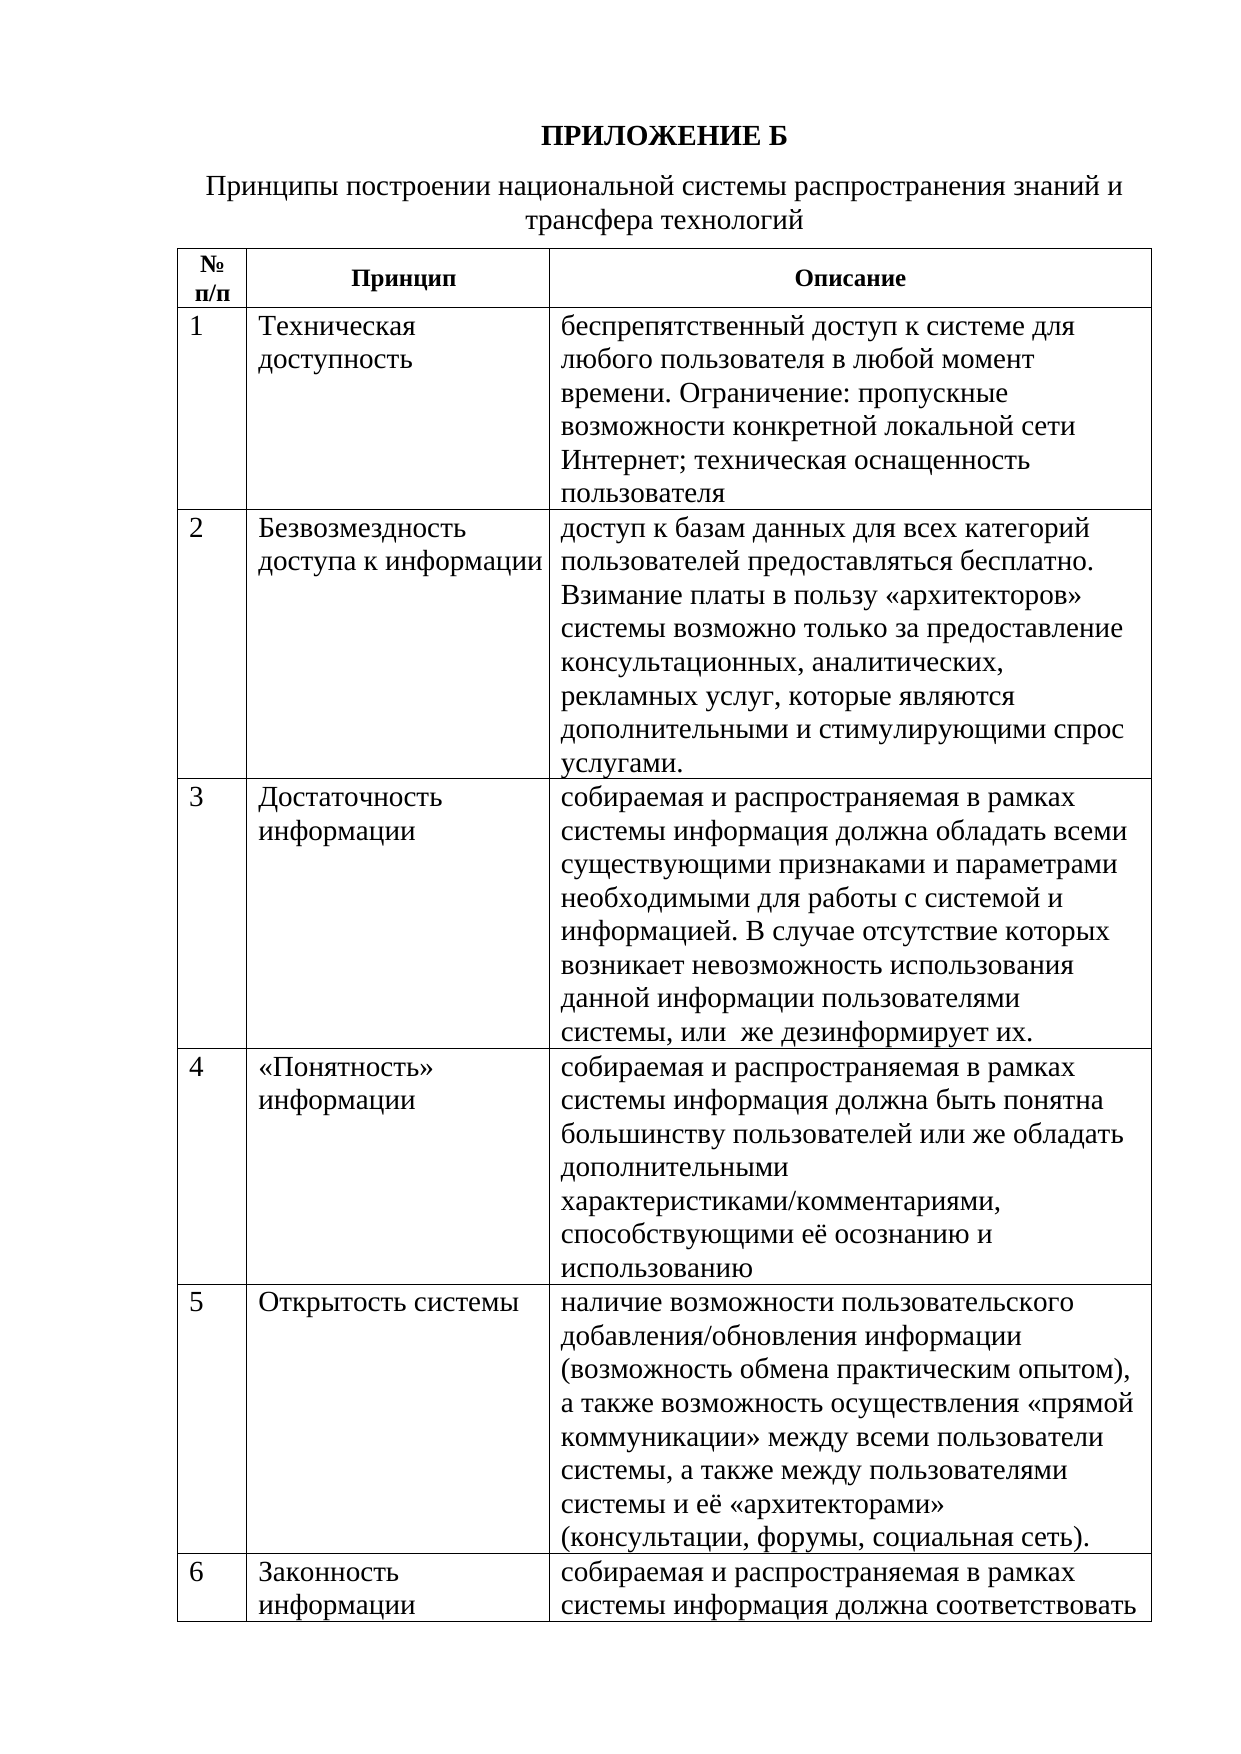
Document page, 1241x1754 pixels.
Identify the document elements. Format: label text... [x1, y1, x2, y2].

table_cell наличие возможности пользовательского добавления/обновления информации (возможность обмена практическим опытом), а также возможность осуществления «прямой коммуникации» между всеми пользователи системы, а также между пользователями системы и её «архитекторами» (консультации, форумы, социальная сеть). [550, 1285, 1151, 1553]
table_cell 3 [178, 779, 246, 1048]
table_cell собираемая и распространяемая в рамках системы информация должна обладать всеми существующими признаками и параметрами необходимыми для работы с системой и информацией. В случае отсутствие которых возникает невозможность использования данной информации пользователями системы, или же дезинформирует их. [550, 779, 1151, 1048]
table_cell 2 [178, 510, 246, 778]
table_cell Безвозмездность доступа к информации [247, 510, 549, 778]
table_header Принцип [247, 249, 549, 307]
table_cell беспрепятственный доступ к системе для любого пользователя в любой момент времени. Ограничение: пропускные возможности конкретной локальной сети Интернет; техническая оснащенность пользователя [550, 308, 1151, 509]
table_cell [550, 1554, 1151, 1621]
table_cell 5 [178, 1285, 246, 1553]
text Принципы построении национальной системы распространения знаний и трансфера технологий [177, 168, 1152, 236]
table_cell 1 [178, 308, 246, 509]
table_cell Открытость системы [247, 1285, 549, 1553]
table_cell Техническая доступность [247, 308, 549, 509]
table_cell Достаточность информации [247, 779, 549, 1048]
table_cell доступ к базам данных для всех категорий пользователей предоставляться бесплатно. Взимание платы в пользу «архитекторов» системы возможно только за предоставление консультационных, аналитических, рекламных услуг, которые являются дополнительными и стимулирующими спрос услугами. [550, 510, 1151, 778]
table_header № п/п [178, 249, 246, 307]
table_cell «Понятность» информации [247, 1049, 549, 1283]
table_cell собираемая и распространяемая в рамках системы информация должна быть понятна большинству пользователей или же обладать дополнительными характеристиками/комментариями, способствующими её осознанию и использованию [550, 1049, 1151, 1283]
table_header Описание [550, 249, 1151, 307]
text ПРИЛОЖЕНИЕ Б [177, 118, 1152, 152]
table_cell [247, 1554, 549, 1621]
table_cell 4 [178, 1049, 246, 1283]
table_cell 6 [178, 1554, 246, 1621]
